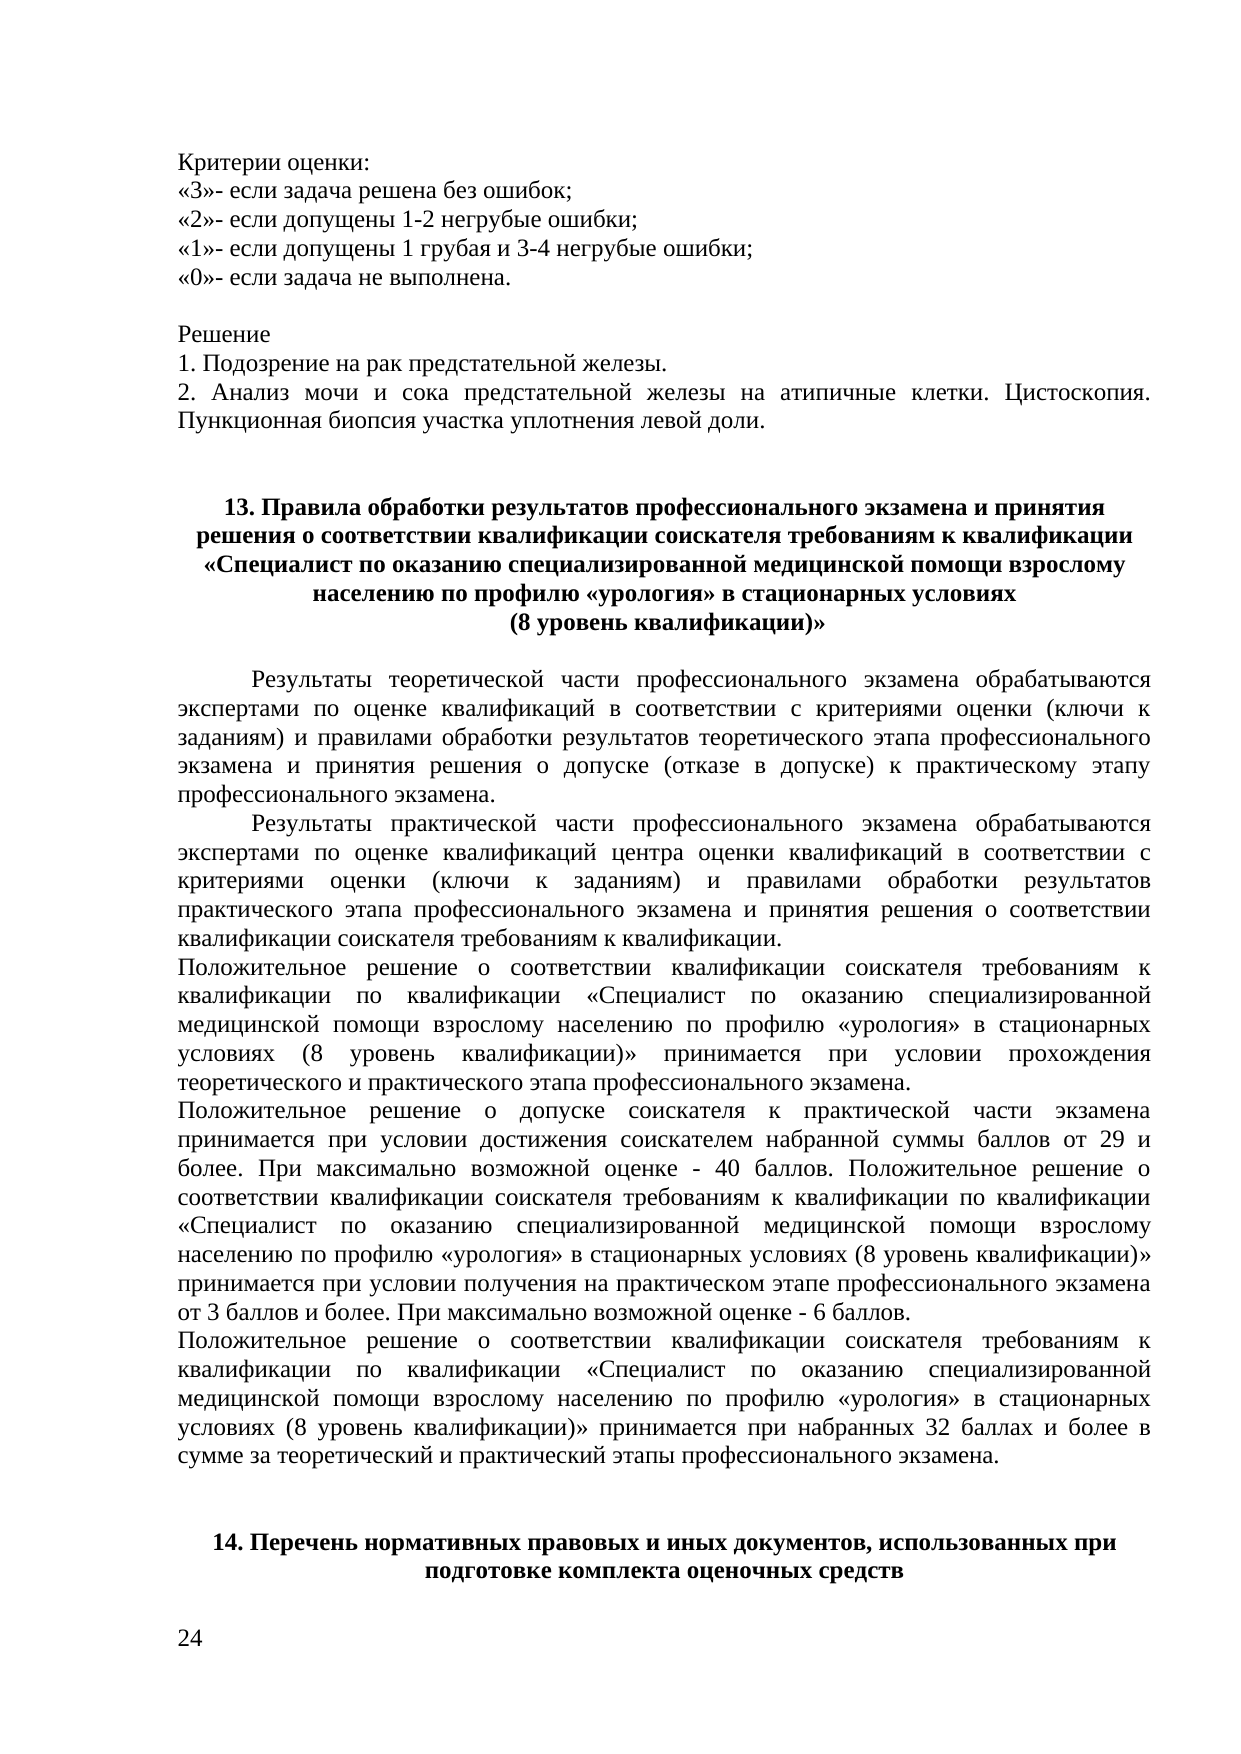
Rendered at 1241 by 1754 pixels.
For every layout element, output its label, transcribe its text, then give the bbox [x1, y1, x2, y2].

text «2»- если допущены 1-2 негрубые ошибки; [177, 204, 1152, 233]
text 1. Подозрение на рак предстательной железы. [177, 348, 1152, 377]
text «3»- если задача решена без ошибок; [177, 176, 1152, 204]
text «Специалист по оказанию специализированной медицинской помощи взрослому населению по профилю «урология» в стационарных условиях [177, 549, 1152, 607]
text «1»- если допущены 1 грубая и 3-4 негрубые ошибки; [177, 233, 1152, 262]
text Положительное решение о допуске соискателя к практической части экзамена принимается при условии достижения соискателем набранной суммы баллов от 29 и более. При максимально возможной оценке - 40 баллов. Положительное решение о соответствии квалификации соискателя требованиям к квалификации по квалификации «Специалист по оказанию специализированной медицинской помощи взрослому населению по профилю «урология» в стационарных условиях (8 уровень квалификации)» принимается при условии получения на практическом этапе профессионального экзамена от 3 баллов и более. При максимально возможной оценке - 6 баллов. [177, 1096, 1152, 1326]
text «0»- если задача не выполнена. [177, 262, 1152, 291]
text (8 уровень квалификации)» [177, 607, 1152, 636]
text Положительное решение о соответствии квалификации соискателя требованиям к квалификации по квалификации «Специалист по оказанию специализированной медицинской помощи взрослому населению по профилю «урология» в стационарных условиях (8 уровень квалификации)» принимается при условии прохождения теоретического и практического этапа профессионального экзамена. [177, 952, 1152, 1096]
text Критерии оценки: [177, 147, 1152, 176]
text Положительное решение о соответствии квалификации соискателя требованиям к квалификации по квалификации «Специалист по оказанию специализированной медицинской помощи взрослому населению по профилю «урология» в стационарных условиях (8 уровень квалификации)» принимается при набранных 32 баллах и более в сумме за теоретический и практический этапы профессионального экзамена. [177, 1326, 1152, 1469]
text Решение [177, 319, 1152, 348]
text 13. Правила обработки результатов профессионального экзамена и принятия решения о соответствии квалификации соискателя требованиям к квалификации [177, 492, 1152, 549]
text 14. Перечень нормативных правовых и иных документов, использованных при подготовке комплекта оценочных средств [177, 1527, 1152, 1584]
text 2. Анализ мочи и сока предстательной железы на атипичные клетки. Цистоскопия. Пункционная биопсия участка уплотнения левой доли. [177, 377, 1152, 434]
text Результаты теоретической части профессионального экзамена обрабатываются экспертами по оценке квалификаций в соответствии с критериями оценки (ключи к заданиям) и правилами обработки результатов теоретического этапа профессионального экзамена и принятия решения о допуске (отказе в допуске) к практическому этапу профессионального экзамена. [177, 664, 1152, 808]
text Результаты практической части профессионального экзамена обрабатываются экспертами по оценке квалификаций центра оценки квалификаций в соответствии с критериями оценки (ключи к заданиям) и правилами обработки результатов практического этапа профессионального экзамена и принятия решения о соответствии квалификации соискателя требованиям к квалификации. [177, 808, 1152, 952]
